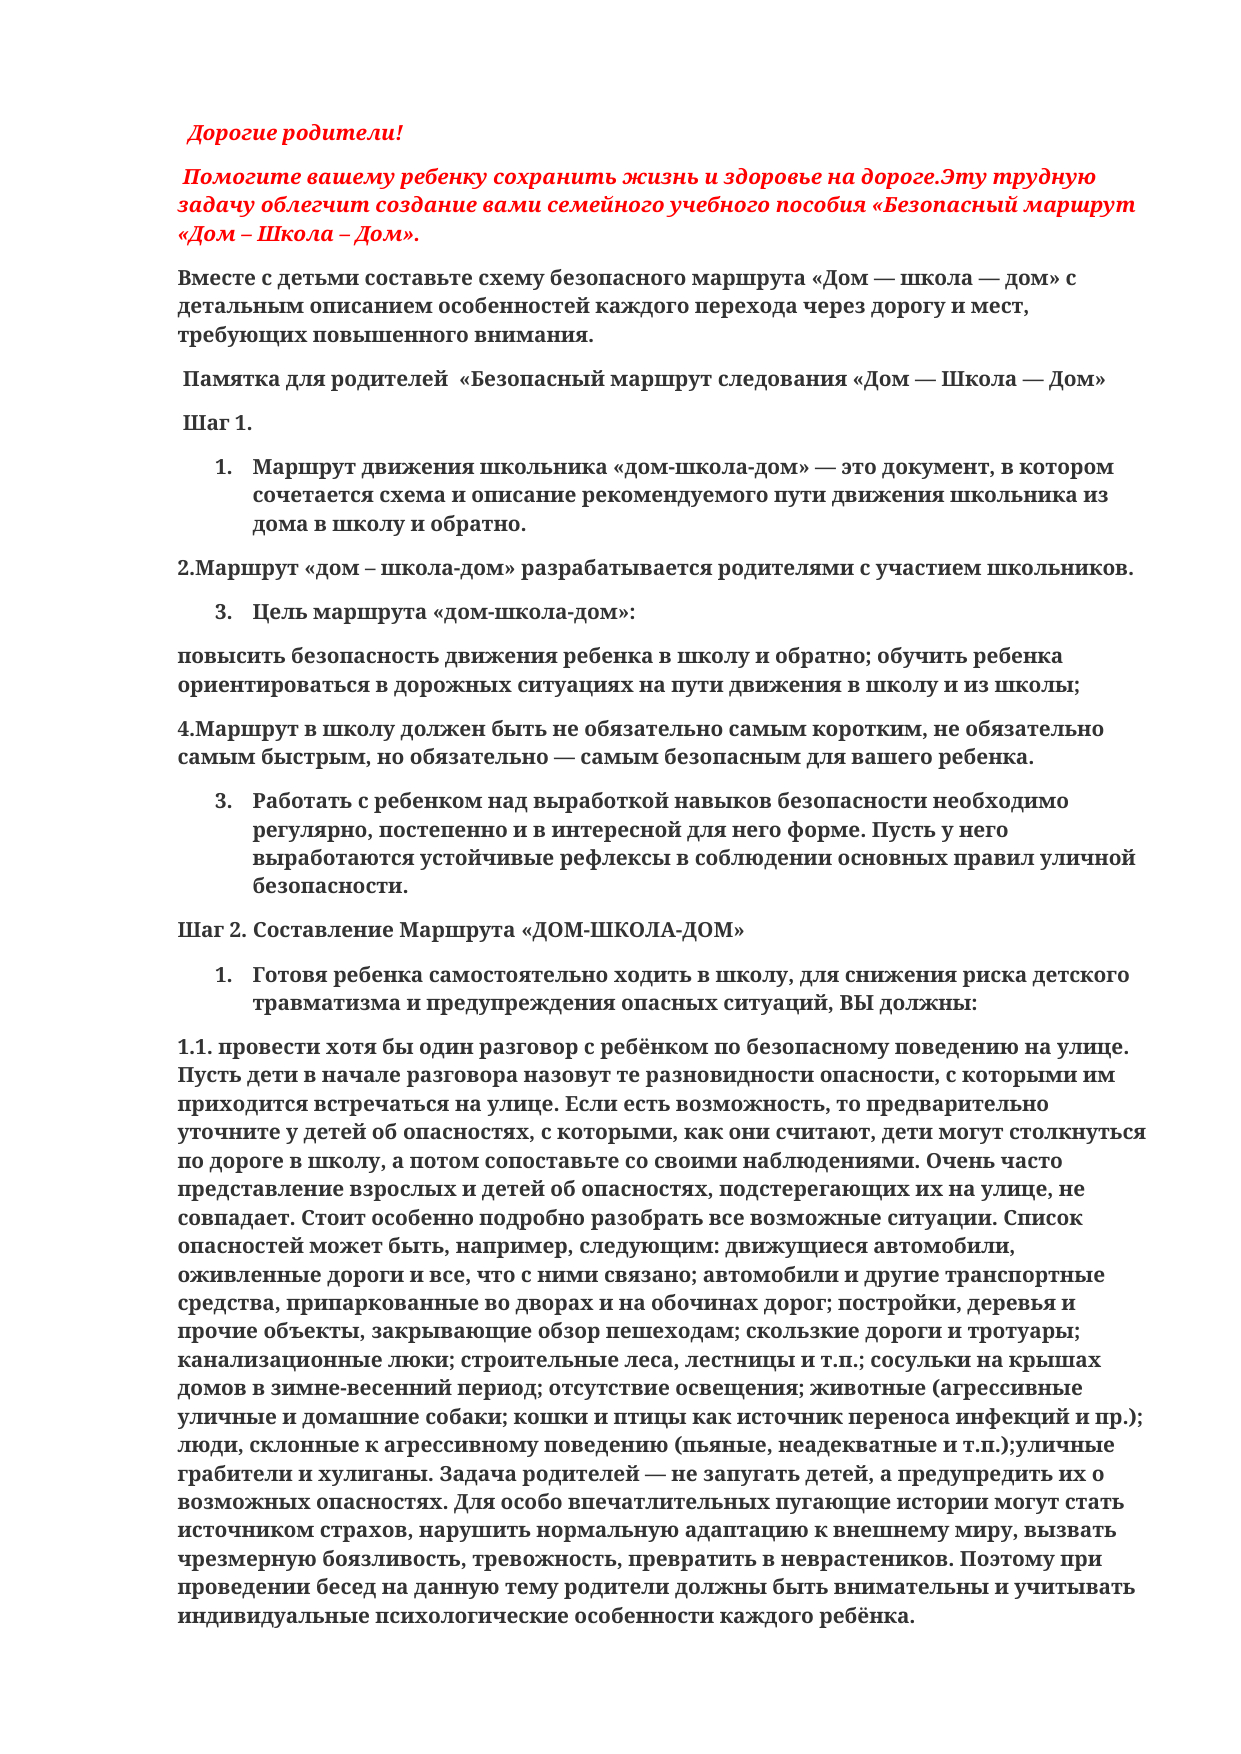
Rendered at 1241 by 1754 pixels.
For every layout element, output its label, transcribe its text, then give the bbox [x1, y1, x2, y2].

text 1.1. провести хотя бы один разговор с ребёнком по безопасному поведению на улице. Пусть дети в начале разговора назовут те разновидности опасности, с которыми им приходится встречаться на улице. Если есть возможность, то предварительно уточните у детей об опасностях, с которыми, как они считают, дети могут столкнуться по дороге в школу, а потом сопоставьте со своими наблюдениями. Очень часто представление взрослых и детей об опасностях, подстерегающих их на улице, не совпадает. Стоит особенно подробно разобрать все возможные ситуации. Список опасностей может быть, например, следующим: движущиеся автомобили, оживленные дороги и все, что с ними связано; автомобили и другие транспортные средства, припаркованные во дворах и на обочинах дорог; постройки, деревья и прочие объекты, закрывающие обзор пешеходам; скользкие дороги и тротуары; канализационные люки; строительные леса, лестницы и т.п.; сосульки на крышах домов в зимне-весенний период; отсутствие освещения; животные (агрессивные уличные и домашние собаки; кошки и птицы как источник переноса инфекций и пр.); люди, склонные к агрессивному поведению (пьяные, неадекватные и т.п.);уличные грабители и хулиганы. Задача родителей — не запугать детей, а предупредить их о возможных опасностях. Для особо впечатлительных пугающие истории могут стать источником страхов, нарушить нормальную адаптацию к внешнему миру, вызвать чрезмерную боязливость, тревожность, превратить в неврастеников. Поэтому при проведении бесед на данную тему родители должны быть внимательны и учитывать индивидуальные психологические особенности каждого ребёнка. [177, 1032, 1152, 1629]
list Маршрут движения школьника «дом-школа-дом» — это документ, в котором сочетается схема и описание рекомендуемого пути движения школьника из дома в школу и обратно. [215, 452, 1152, 537]
text Шаг 1. [177, 408, 1152, 437]
text Шаг 2. Составление Маршрута «ДОМ-ШКОЛА-ДОМ» [177, 916, 1152, 944]
text повысить безопасность движения ребенка в школу и обратно; обучить ребенка ориентироваться в дорожных ситуациях на пути движения в школу и из школы; [177, 641, 1152, 698]
list Готовя ребенка самостоятельно ходить в школу, для снижения риска детского травматизма и предупреждения опасных ситуаций, ВЫ должны: [215, 960, 1152, 1017]
text Помогите вашему ребенку сохранить жизнь и здоровье на дороге.Эту трудную задачу облегчит создание вами семейного учебного пособия «Безопасный маршрут «Дом – Школа – Дом». [177, 162, 1152, 247]
list Цель маршрута «дом-школа-дом»: [215, 597, 1152, 626]
text 4.Маршрут в школу должен быть не обязательно самым коротким, не обязательно самым быстрым, но обязательно — самым безопасным для вашего ребенка. [177, 714, 1152, 771]
text Памятка для родителей «Безопасный маршрут следования «Дом — Школа — Дом» [177, 364, 1152, 392]
text 2.Маршрут «дом – школа-дом» разрабатывается родителями с участием школьников. [177, 553, 1152, 582]
list Работать с ребенком над выработкой навыков безопасности необходимо регулярно, постепенно и в интересной для него форме. Пусть у него выработаются устойчивые рефлексы в соблюдении основных правил уличной безопасности. [215, 786, 1152, 900]
text Вместе с детьми составьте схему безопасного маршрута «Дом — школа — дом» с детальным описанием особенностей каждого перехода через дорогу и мест, требующих повышенного внимания. [177, 263, 1152, 348]
text Дорогие родители! [177, 118, 1152, 147]
